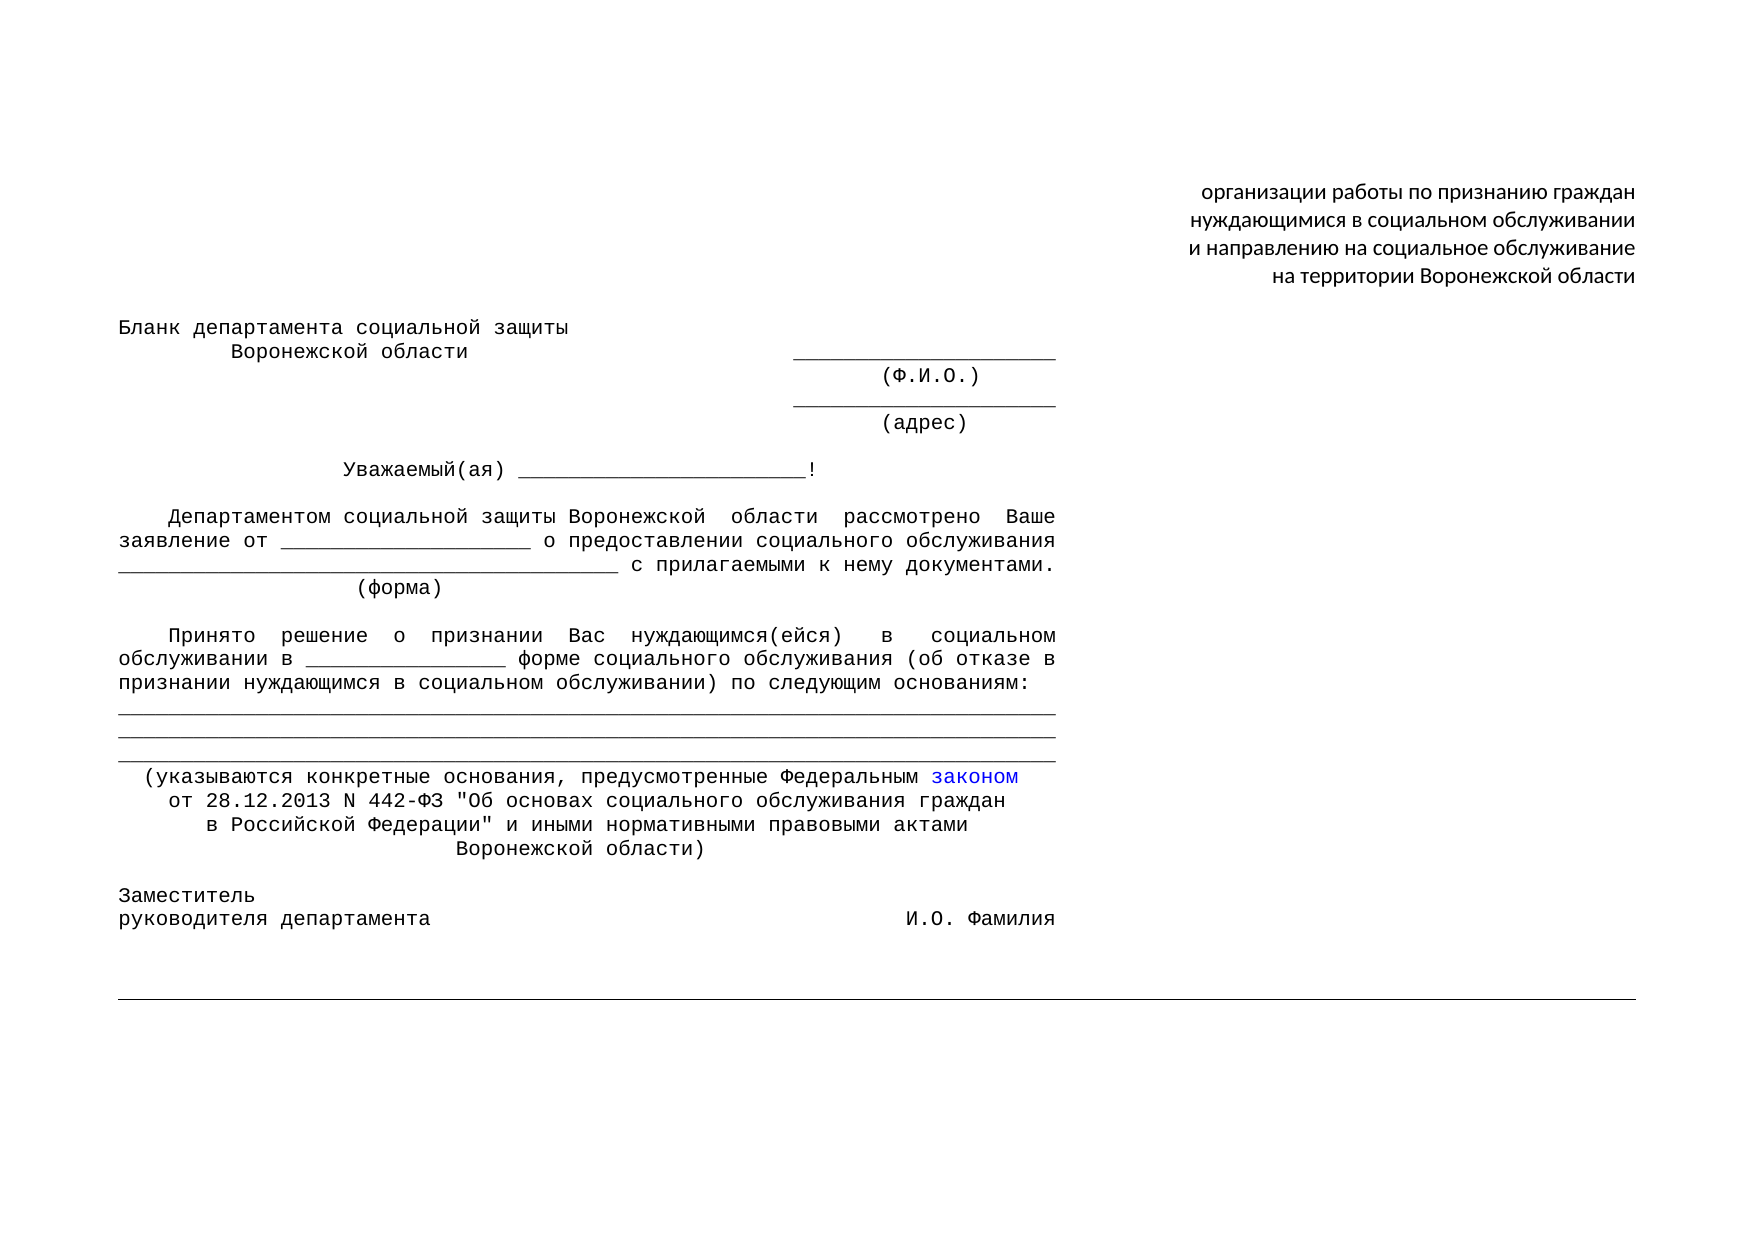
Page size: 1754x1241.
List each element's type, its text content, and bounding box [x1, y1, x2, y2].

text ___________________________________________________________________________ [118, 696, 1636, 719]
text Бланк департамента социальной защиты [118, 317, 1636, 341]
text заявление от ____________________ о предоставлении социального обслуживания [118, 530, 1636, 554]
text Воронежской области _____________________ [118, 341, 1636, 364]
text Департаментом социальной защиты Воронежской области рассмотрено Ваше [118, 506, 1636, 530]
text Воронежской области) [118, 837, 1636, 861]
text Заместитель [118, 885, 1636, 908]
text (форма) [118, 577, 1636, 601]
text Уважаемый(ая) _______________________! [118, 459, 1636, 483]
text _____________________ [118, 388, 1636, 412]
text признании нуждающимся в социальном обслуживании) по следующим основаниям: [118, 672, 1636, 696]
text нуждающимися в социальном обслуживании [118, 205, 1636, 233]
text и направлению на социальное обслуживание [118, 233, 1636, 261]
text (Ф.И.О.) [118, 364, 1636, 388]
text Принято решение о признании Вас нуждающимся(ейся) в социальном [118, 625, 1636, 648]
text (указываются конкретные основания, предусмотренные Федеральным законом [118, 767, 1636, 790]
text руководителя департамента И.О. Фамилия [118, 908, 1636, 932]
text от 28.12.2013 N 442-ФЗ "Об основах социального обслуживания граждан [118, 790, 1636, 814]
text обслуживании в ________________ форме социального обслуживания (об отказе в [118, 648, 1636, 672]
text ___________________________________________________________________________ [118, 743, 1636, 767]
text организации работы по признанию граждан [118, 177, 1636, 205]
text ________________________________________ с прилагаемыми к нему документами. [118, 554, 1636, 577]
text на территории Воронежской области [118, 261, 1636, 289]
text (адрес) [118, 412, 1636, 436]
text в Российской Федерации" и иными нормативными правовыми актами [118, 814, 1636, 837]
text ___________________________________________________________________________ [118, 719, 1636, 743]
